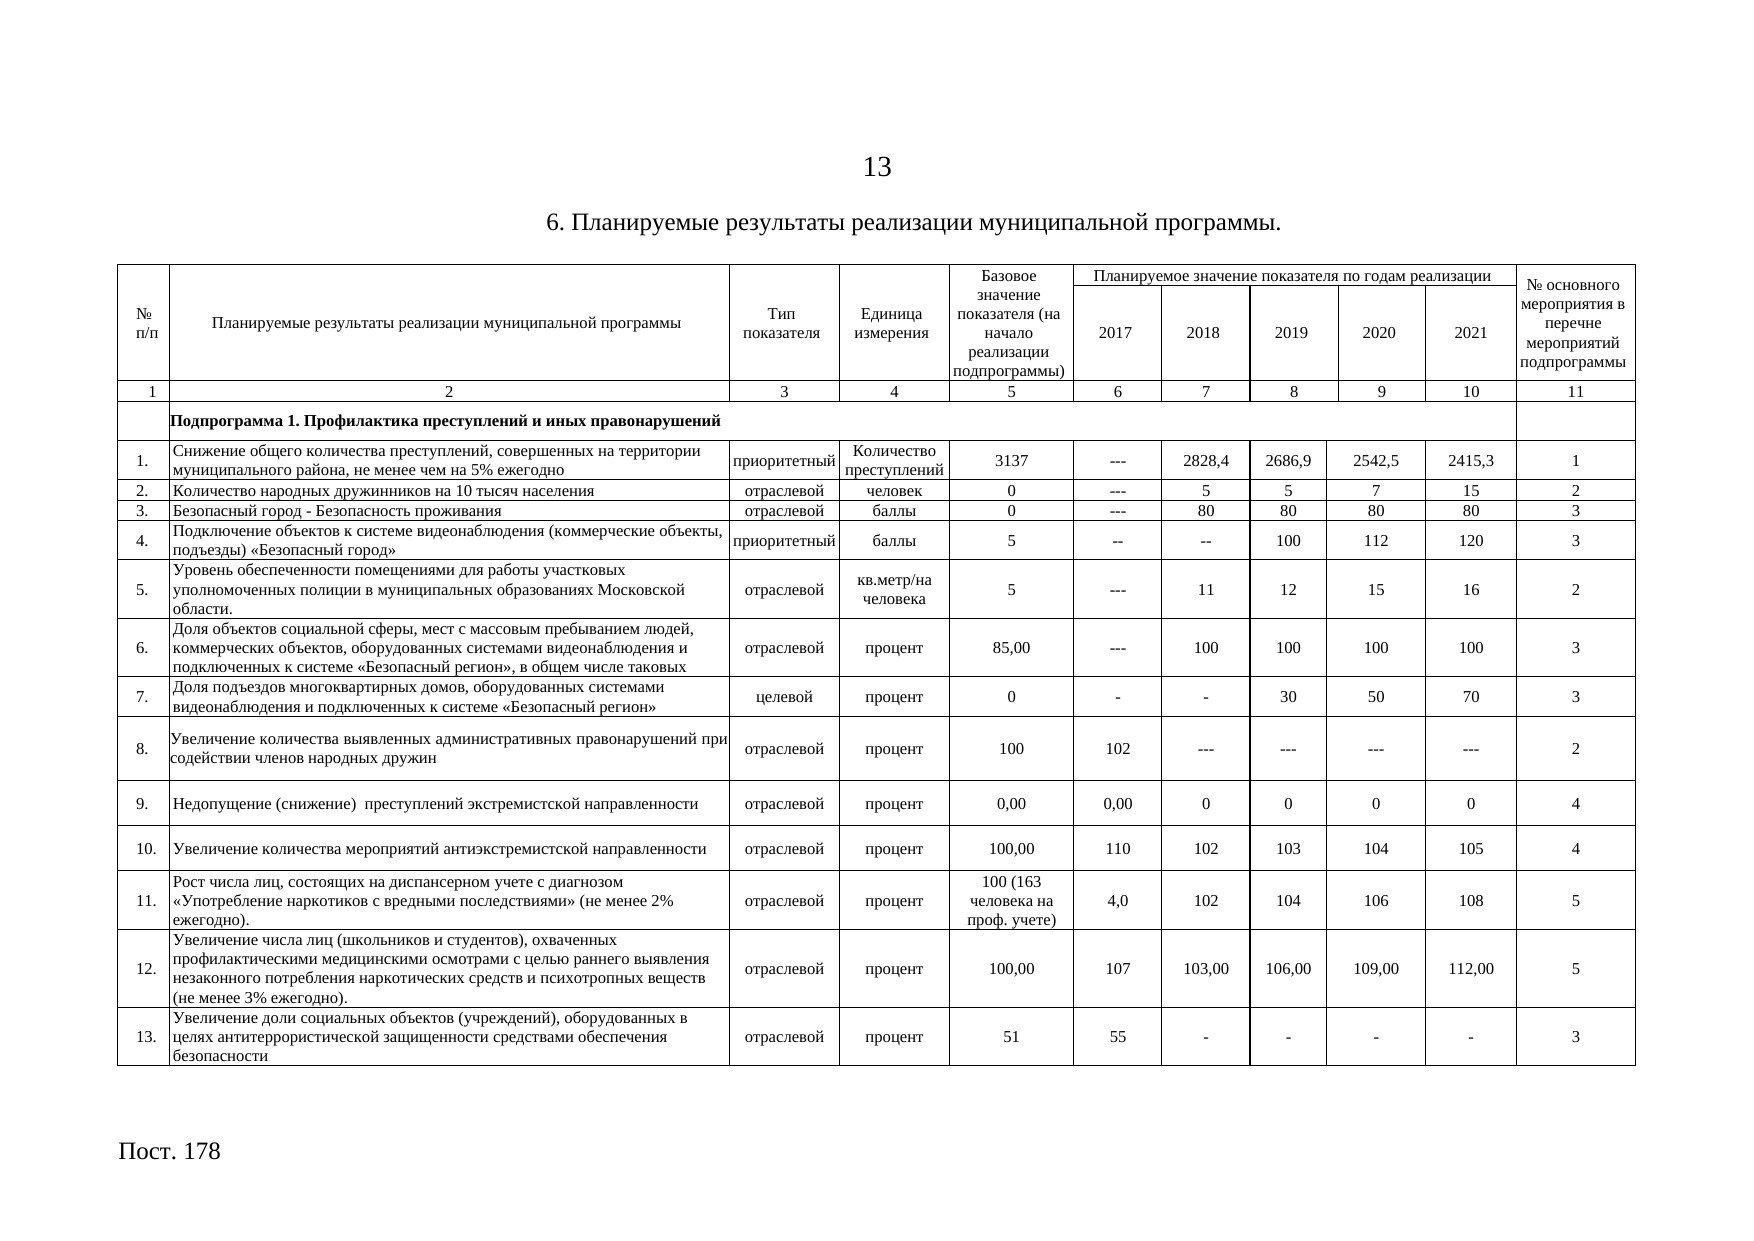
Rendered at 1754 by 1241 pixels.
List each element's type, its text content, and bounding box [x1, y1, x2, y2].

table_cell [118, 521, 169, 559]
table_cell отраслевой [730, 871, 839, 929]
table_cell 106 [1327, 871, 1425, 929]
table_cell - [1251, 1008, 1326, 1065]
table_cell 106,00 [1251, 930, 1326, 1007]
table_cell - [1074, 677, 1161, 716]
table_cell 2 [1517, 717, 1635, 780]
table_cell --- [1074, 560, 1161, 618]
table_cell 4 [1517, 826, 1635, 870]
table_cell 2017 [1074, 286, 1161, 380]
table_cell 15 [1327, 560, 1425, 618]
table_cell 104 [1251, 871, 1326, 929]
table_cell 100 [1251, 619, 1326, 676]
table_cell 1 [118, 381, 169, 401]
table_cell --- [1327, 717, 1425, 780]
table_cell 3 [1517, 1008, 1635, 1065]
table_cell 100 (163 человека на проф. учете) [950, 871, 1073, 929]
table_cell процент [840, 717, 949, 780]
table_cell Увеличение количества мероприятий антиэкстремистской направленности [170, 826, 729, 870]
table_cell 0 [1426, 781, 1516, 825]
table_cell 15 [1426, 480, 1516, 499]
table_cell Безопасный город - Безопасность проживания [170, 501, 729, 520]
table_cell 5 [1517, 871, 1635, 929]
table_cell 112 [1327, 521, 1425, 559]
table_cell 0,00 [950, 781, 1073, 825]
table_cell 5 [1517, 930, 1635, 1007]
table_cell 8 [1251, 381, 1338, 401]
table_cell отраслевой [730, 619, 839, 676]
table_cell отраслевой [730, 930, 839, 1007]
table_cell 3 [730, 381, 839, 401]
table_cell 104 [1327, 826, 1425, 870]
table_cell 120 [1426, 521, 1516, 559]
table_cell 103,00 [1162, 930, 1249, 1007]
table_cell 70 [1426, 677, 1516, 716]
table_cell Рост числа лиц, состоящих на диспансерном учете с диагнозом «Употребление наркотиков с вредными последствиями» (не менее 2% ежегодно). [170, 871, 729, 929]
table_cell [118, 1008, 169, 1065]
table_cell 12 [1251, 560, 1326, 618]
table_cell 105 [1426, 826, 1516, 870]
table_cell 100 [1251, 521, 1326, 559]
table_cell 100,00 [950, 930, 1073, 1007]
table_header Планируемое значение показателя по годам реализации [1074, 265, 1516, 284]
table_cell 80 [1251, 501, 1326, 520]
table_cell 4 [1517, 781, 1635, 825]
table_cell 50 [1327, 677, 1425, 716]
table_cell 4,0 [1074, 871, 1161, 929]
table_cell процент [840, 619, 949, 676]
table_cell 5 [950, 381, 1073, 401]
table_cell 107 [1074, 930, 1161, 1007]
table_cell --- [1162, 717, 1249, 780]
table_cell 3 [1517, 677, 1635, 716]
table_cell 5 [950, 560, 1073, 618]
table_cell 0 [950, 501, 1073, 520]
table_cell процент [840, 930, 949, 1007]
table_cell 11 [1162, 560, 1249, 618]
table_cell 103 [1251, 826, 1326, 870]
table_cell процент [840, 871, 949, 929]
table_cell 0,00 [1074, 781, 1161, 825]
table_cell 85,00 [950, 619, 1073, 676]
table_cell Доля объектов социальной сферы, мест с массовым пребыванием людей, коммерческих объектов, оборудованных системами видеонаблюдения и подключенных к системе «Безопасный регион», в общем числе таковых [170, 619, 729, 676]
table_cell [118, 717, 169, 780]
table_header Тип показателя [730, 265, 839, 380]
table_cell --- [1074, 480, 1161, 499]
table_cell 109,00 [1327, 930, 1425, 1007]
table_cell 2 [170, 381, 729, 401]
table_cell человек [840, 480, 949, 499]
table_cell [118, 826, 169, 870]
table_cell приоритетный [730, 521, 839, 559]
table_header Планируемые результаты реализации муниципальной программы [170, 265, 729, 380]
table_cell 0 [950, 677, 1073, 716]
table_cell [118, 501, 169, 520]
table_cell отраслевой [730, 826, 839, 870]
text 6. Планируемые результаты реализации муниципальной программы. [118, 207, 1636, 236]
table_cell -- [1074, 521, 1161, 559]
table_cell 3 [1517, 619, 1635, 676]
table_cell 112,00 [1426, 930, 1516, 1007]
table_cell 100 [1327, 619, 1425, 676]
table_cell Увеличение числа лиц (школьников и студентов), охваченных профилактическими медицинскими осмотрами с целью раннего выявления незаконного потребления наркотических средств и психотропных веществ (не менее 3% ежегодно). [170, 930, 729, 1007]
table_cell Увеличение доли социальных объектов (учреждений), оборудованных в целях антитеррористической защищенности средствами обеспечения безопасности [170, 1008, 729, 1065]
table_cell 2 [1517, 480, 1635, 499]
table_cell 100,00 [950, 826, 1073, 870]
table_cell - [1327, 1008, 1425, 1065]
table_cell - [1426, 1008, 1516, 1065]
table_cell [1517, 402, 1635, 440]
table_cell 2018 [1162, 286, 1249, 380]
table_header Единица измерения [840, 265, 949, 380]
table_cell кв.метр/на человека [840, 560, 949, 618]
table_cell 102 [1074, 717, 1161, 780]
table_cell 0 [1327, 781, 1425, 825]
table_cell баллы [840, 501, 949, 520]
table_cell [118, 677, 169, 716]
table_cell 10 [1426, 381, 1516, 401]
table_cell отраслевой [730, 560, 839, 618]
table_cell - [1162, 677, 1249, 716]
table_cell 30 [1251, 677, 1326, 716]
table_cell 0 [1251, 781, 1326, 825]
table_cell процент [840, 826, 949, 870]
table_cell 110 [1074, 826, 1161, 870]
table_cell [118, 480, 169, 499]
table_cell 0 [950, 480, 1073, 499]
table_cell 102 [1162, 826, 1249, 870]
table_cell --- [1074, 501, 1161, 520]
table_cell 4 [840, 381, 949, 401]
table_cell Недопущение (снижение) преступлений экстремистской направленности [170, 781, 729, 825]
table_cell 2019 [1251, 286, 1338, 380]
table_cell 16 [1426, 560, 1516, 618]
table_cell 2415,3 [1426, 441, 1516, 479]
table_cell 3 [1517, 521, 1635, 559]
table_cell приоритетный [730, 441, 839, 479]
table_cell Подключение объектов к системе видеонаблюдения (коммерческие объекты, подъезды) «Безопасный город» [170, 521, 729, 559]
table_cell целевой [730, 677, 839, 716]
table_cell баллы [840, 521, 949, 559]
table_cell 11 [1517, 381, 1635, 401]
table_cell 80 [1162, 501, 1249, 520]
table_cell 5 [1251, 480, 1326, 499]
table_cell 100 [950, 717, 1073, 780]
table_cell Количество народных дружинников на 10 тысяч населения [170, 480, 729, 499]
table_cell Подпрограмма 1. Профилактика преступлений и иных правонарушений [170, 402, 1516, 440]
table_cell --- [1251, 717, 1326, 780]
table_cell Увеличение количества выявленных административных правонарушений при содействии членов народных дружин [170, 717, 729, 780]
table_cell [118, 441, 169, 479]
table_cell 2828,4 [1162, 441, 1249, 479]
table_cell 0 [1162, 781, 1249, 825]
table_cell 2686,9 [1251, 441, 1326, 479]
table_cell 5 [1162, 480, 1249, 499]
table_cell --- [1074, 441, 1161, 479]
table_cell 2020 [1339, 286, 1425, 380]
table_cell 7 [1162, 381, 1249, 401]
table_cell 3137 [950, 441, 1073, 479]
table_cell 6 [1074, 381, 1161, 401]
table_cell Доля подъездов многоквартирных домов, оборудованных системами видеонаблюдения и подключенных к системе «Безопасный регион» [170, 677, 729, 716]
table_cell отраслевой [730, 717, 839, 780]
table_cell - [1162, 1008, 1249, 1065]
table_cell -- [1162, 521, 1249, 559]
table_cell [118, 402, 169, 440]
table_cell 80 [1327, 501, 1425, 520]
table_cell --- [1426, 717, 1516, 780]
table_cell 2021 [1426, 286, 1516, 380]
table_cell 2542,5 [1327, 441, 1425, 479]
table_cell отраслевой [730, 1008, 839, 1065]
table_cell 80 [1426, 501, 1516, 520]
table_cell [118, 619, 169, 676]
table_cell 7 [1327, 480, 1425, 499]
table_header Базовое значение показателя (на начало реализации подпрограммы) [950, 265, 1073, 380]
table_cell Количество преступлений [840, 441, 949, 479]
table_cell 51 [950, 1008, 1073, 1065]
table_cell 2 [1517, 560, 1635, 618]
table_header № п/п [118, 265, 169, 380]
table_cell отраслевой [730, 501, 839, 520]
table_header № основного мероприятия в перечне мероприятий подпрограммы [1517, 265, 1635, 380]
table_cell [118, 560, 169, 618]
table_cell Уровень обеспеченности помещениями для работы участковых уполномоченных полиции в муниципальных образованиях Московской области. [170, 560, 729, 618]
table_cell Снижение общего количества преступлений, совершенных на территории муниципального района, не менее чем на 5% ежегодно [170, 441, 729, 479]
table_cell процент [840, 1008, 949, 1065]
table_cell 9 [1339, 381, 1425, 401]
table_cell 100 [1426, 619, 1516, 676]
table_cell 102 [1162, 871, 1249, 929]
table_cell [118, 930, 169, 1007]
table_cell --- [1074, 619, 1161, 676]
table_cell отраслевой [730, 480, 839, 499]
table_cell [118, 781, 169, 825]
table_cell отраслевой [730, 781, 839, 825]
table_cell 55 [1074, 1008, 1161, 1065]
table_cell 1 [1517, 441, 1635, 479]
table_cell процент [840, 677, 949, 716]
table_cell 100 [1162, 619, 1249, 676]
table_cell 5 [950, 521, 1073, 559]
table_cell 3 [1517, 501, 1635, 520]
table_cell 108 [1426, 871, 1516, 929]
table_cell [118, 871, 169, 929]
table_cell процент [840, 781, 949, 825]
